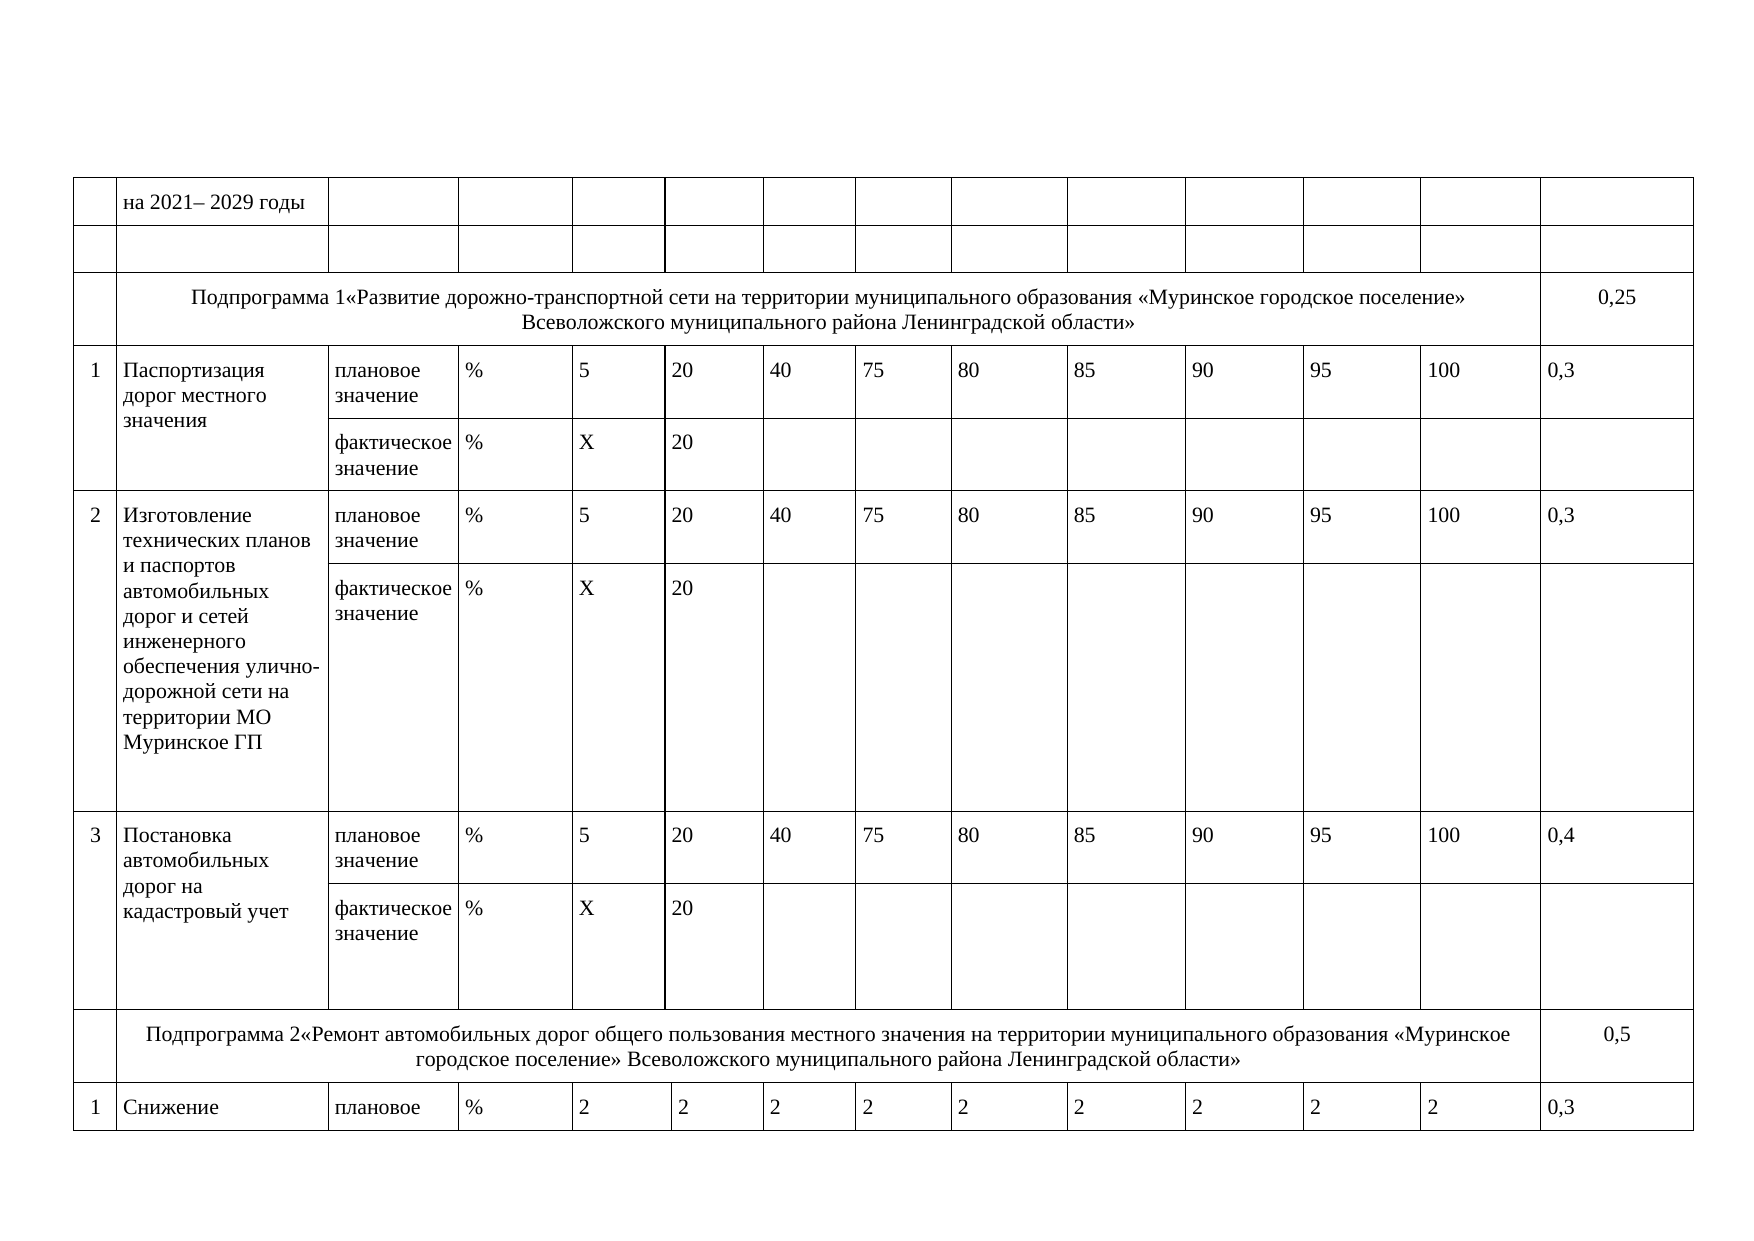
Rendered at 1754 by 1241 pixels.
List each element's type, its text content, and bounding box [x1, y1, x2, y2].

table_cell [329, 226, 458, 272]
table_cell [1068, 564, 1185, 811]
table_cell [1186, 419, 1303, 490]
table_cell 0,25 [1541, 273, 1693, 345]
table_cell [856, 564, 951, 811]
table_cell [666, 226, 763, 272]
table_cell 2 [1068, 1083, 1185, 1129]
table_cell 90 [1186, 346, 1303, 418]
table_cell [1541, 564, 1693, 811]
table_cell 2 [74, 491, 116, 811]
table_cell [856, 884, 951, 1009]
table_cell [1186, 564, 1303, 811]
table_cell [1068, 419, 1185, 490]
table_cell [74, 273, 116, 345]
table_cell % [459, 564, 572, 811]
table_cell [573, 178, 664, 225]
table_cell [666, 178, 763, 225]
table_cell 2 [573, 1083, 671, 1129]
table_cell 95 [1304, 812, 1420, 883]
table_cell [952, 419, 1067, 490]
table_cell [1304, 226, 1420, 272]
table_cell 85 [1068, 812, 1185, 883]
table_cell [1421, 884, 1540, 1009]
table_cell [1186, 226, 1303, 272]
table_cell [1541, 884, 1693, 1009]
table_cell 85 [1068, 491, 1185, 563]
table_cell [1186, 884, 1303, 1009]
table_cell [74, 226, 116, 272]
table_cell 40 [764, 346, 855, 418]
table_cell 90 [1186, 491, 1303, 563]
table_cell [952, 564, 1067, 811]
table_cell 0,3 [1541, 491, 1693, 563]
table_cell фактическое значение [329, 419, 458, 490]
table_cell % [459, 419, 572, 490]
table_cell [764, 564, 855, 811]
table_cell 20 [666, 419, 763, 490]
table_cell [1421, 226, 1540, 272]
table_cell 20 [666, 564, 763, 811]
table_cell % [459, 1083, 572, 1129]
table_cell 2 [672, 1083, 763, 1129]
table_cell Подпрограмма 1«Развитие дорожно-транспортной сети на территории муниципального образования «Муринское городское поселение» Всеволожского муниципального района Ленинградской области» [117, 273, 1540, 345]
table_cell [1421, 178, 1540, 225]
table_cell [856, 226, 951, 272]
table_cell Постановка автомобильных дорог на кадастровый учет [117, 812, 328, 1009]
table_cell 2 [1421, 1083, 1540, 1129]
table_cell плановое значение [329, 491, 458, 563]
table_cell фактическое значение [329, 884, 458, 1009]
table_cell % [459, 491, 572, 563]
table_cell 2 [952, 1083, 1067, 1129]
table_cell % [459, 884, 572, 1009]
table_cell 0,3 [1541, 1083, 1693, 1129]
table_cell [329, 178, 458, 225]
table_cell плановое значение [329, 346, 458, 418]
table_cell [1068, 178, 1185, 225]
table_cell 2 [1186, 1083, 1303, 1129]
table_cell [573, 226, 664, 272]
table_cell 100 [1421, 491, 1540, 563]
table_cell 40 [764, 491, 855, 563]
table_cell X [573, 884, 664, 1009]
table_cell [1541, 178, 1693, 225]
table_cell [1304, 419, 1420, 490]
table_cell [952, 884, 1067, 1009]
table_cell Паспортизация дорог местного значения [117, 346, 328, 490]
table_cell 2 [1304, 1083, 1420, 1129]
table_cell 95 [1304, 491, 1420, 563]
table_cell 5 [573, 812, 664, 883]
table_cell 80 [952, 346, 1067, 418]
table_cell Изготовление технических планов и паспортов автомобильных дорог и сетей инженерного обеспечения улично-дорожной сети на территории МО Муринское ГП [117, 491, 328, 811]
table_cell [117, 1083, 328, 1129]
table_cell [74, 1010, 116, 1082]
table_cell [952, 178, 1067, 225]
table_cell фактическое значение [329, 564, 458, 811]
table_cell 0,4 [1541, 812, 1693, 883]
table_cell 0,5 [1541, 1010, 1693, 1082]
table_cell % [459, 812, 572, 883]
table_cell [764, 226, 855, 272]
table_cell 100 [1421, 812, 1540, 883]
table_cell 100 [1421, 346, 1540, 418]
table_cell X [573, 564, 664, 811]
table_cell 2 [856, 1083, 951, 1129]
table_cell 75 [856, 812, 951, 883]
table_cell [459, 226, 572, 272]
table_cell X [573, 419, 664, 490]
table_cell [1304, 564, 1420, 811]
table_cell [1421, 564, 1540, 811]
table_cell 75 [856, 491, 951, 563]
table_cell 90 [1186, 812, 1303, 883]
table_cell 5 [573, 346, 664, 418]
table_cell 80 [952, 812, 1067, 883]
table_cell 5 [573, 491, 664, 563]
table_cell плановое значение [329, 1083, 458, 1129]
table_cell [856, 419, 951, 490]
table_cell 85 [1068, 346, 1185, 418]
table_cell 95 [1304, 346, 1420, 418]
table_cell 20 [666, 491, 763, 563]
table_cell Подпрограмма 2«Ремонт автомобильных дорог общего пользования местного значения на территории муниципального образования «Муринское городское поселение» Всеволожского муниципального района Ленинградской области» [117, 1010, 1540, 1082]
table_cell 20 [666, 812, 763, 883]
table_cell 40 [764, 812, 855, 883]
table_cell [117, 226, 328, 272]
table_cell 3 [74, 812, 116, 1009]
table_cell [952, 226, 1067, 272]
table_cell 1 [74, 346, 116, 490]
table_cell [764, 884, 855, 1009]
table_cell [459, 178, 572, 225]
table_cell [1421, 419, 1540, 490]
table_cell [1068, 226, 1185, 272]
table_cell [1541, 419, 1693, 490]
table_cell [1068, 884, 1185, 1009]
table_cell 80 [952, 491, 1067, 563]
table_cell [1304, 884, 1420, 1009]
table_cell [764, 178, 855, 225]
table_cell плановое значение [329, 812, 458, 883]
table_cell 0,3 [1541, 346, 1693, 418]
table_cell 75 [856, 346, 951, 418]
table_cell [1304, 178, 1420, 225]
table_cell 2 [764, 1083, 855, 1129]
table_cell [856, 178, 951, 225]
table_cell [1186, 178, 1303, 225]
table_cell 1 [74, 1083, 116, 1129]
table_cell [1541, 226, 1693, 272]
table_cell % [459, 346, 572, 418]
table_cell [764, 419, 855, 490]
table_cell 20 [666, 346, 763, 418]
table_cell 20 [666, 884, 763, 1009]
